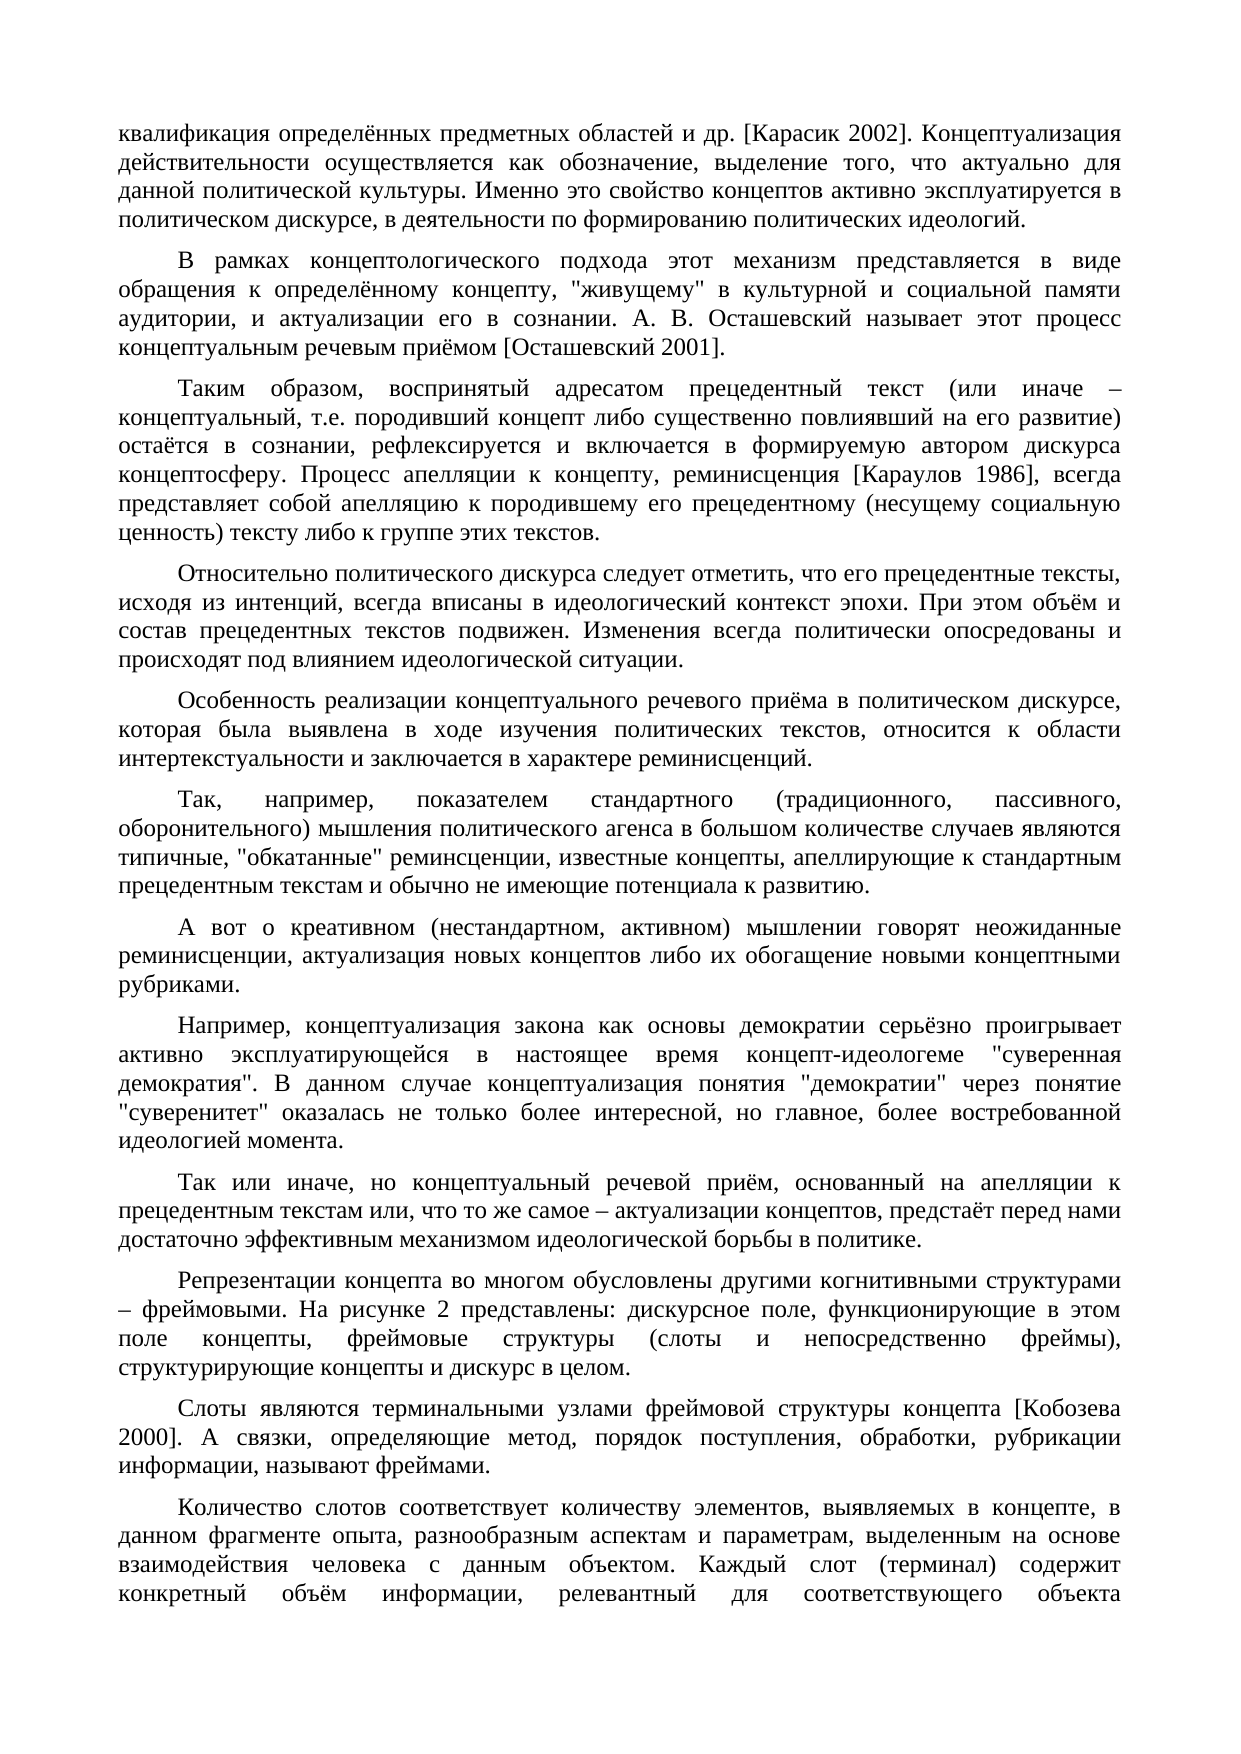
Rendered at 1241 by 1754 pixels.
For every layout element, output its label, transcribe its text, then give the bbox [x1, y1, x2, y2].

text Таким образом, воспринятый адресатом прецедентный текст (или иначе – концептуальный, т.е. породивший концепт либо существенно повлиявший на его развитие) остаётся в сознании, рефлексируется и включается в формируемую автором дискурса концептосферу. Процесс апелляции к концепту, реминисценция [Караулов 1986], всегда представляет собой апелляцию к породившему его прецедентному (несущему социальную ценность) тексту либо к группе этих текстов. [118, 373, 1122, 546]
text Например, концептуализация закона как основы демократии серьёзно проигрывает активно эксплуатирующейся в настоящее время концепт-идеологеме "суверенная демократия". В данном случае концептуализация понятия "демократии" через понятие "суверенитет" оказалась не только более интересной, но главное, более востребованной идеологией момента. [118, 1011, 1122, 1154]
text Относительно политического дискурса следует отметить, что его прецедентные тексты, исходя из интенций, всегда вписаны в идеологический контекст эпохи. При этом объём и состав прецедентных текстов подвижен. Изменения всегда политически опосредованы и происходят под влиянием идеологической ситуации. [118, 558, 1122, 673]
text Репрезентации концепта во многом обусловлены другими когнитивными структурами – фреймовыми. На рисунке 2 представлены: дискурсное поле, функционирующие в этом поле концепты, фреймовые структуры (слоты и непосредственно фреймы), структурирующие концепты и дискурс в целом. [118, 1266, 1122, 1381]
text Слоты являются терминальными узлами фреймовой структуры концепта [Кобозева 2000]. А связки, определяющие метод, порядок поступления, обработки, рубрикации информации, называют фреймами. [118, 1393, 1122, 1479]
text Так или иначе, но концептуальный речевой приём, основанный на апелляции к прецедентным текстам или, что то же самое – актуализации концептов, предстаёт перед нами достаточно эффективным механизмом идеологической борьбы в политике. [118, 1167, 1122, 1253]
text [118, 1492, 1122, 1607]
text Особенность реализации концептуального речевого приёма в политическом дискурсе, которая была выявлена в ходе изучения политических текстов, относится к области интертекстуальности и заключается в характере реминисценций. [118, 686, 1122, 772]
text Так, например, показателем стандартного (традиционного, пассивного, оборонительного) мышления политического агенса в большом количестве случаев являются типичные, "обкатанные" реминсценции, известные концепты, апеллирующие к стандартным прецедентным текстам и обычно не имеющие потенциала к развитию. [118, 784, 1122, 899]
text А вот о креативном (нестандартном, активном) мышлении говорят неожиданные реминисценции, актуализация новых концептов либо их обогащение новыми концептными рубриками. [118, 912, 1122, 998]
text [118, 118, 1122, 233]
text В рамках концептологического подхода этот механизм представляется в виде обращения к определённому концепту, "живущему" в культурной и социальной памяти аудитории, и актуализации его в сознании. А. В. Осташевский называет этот процесс концептуальным речевым приёмом [Осташевский 2001]. [118, 246, 1122, 361]
